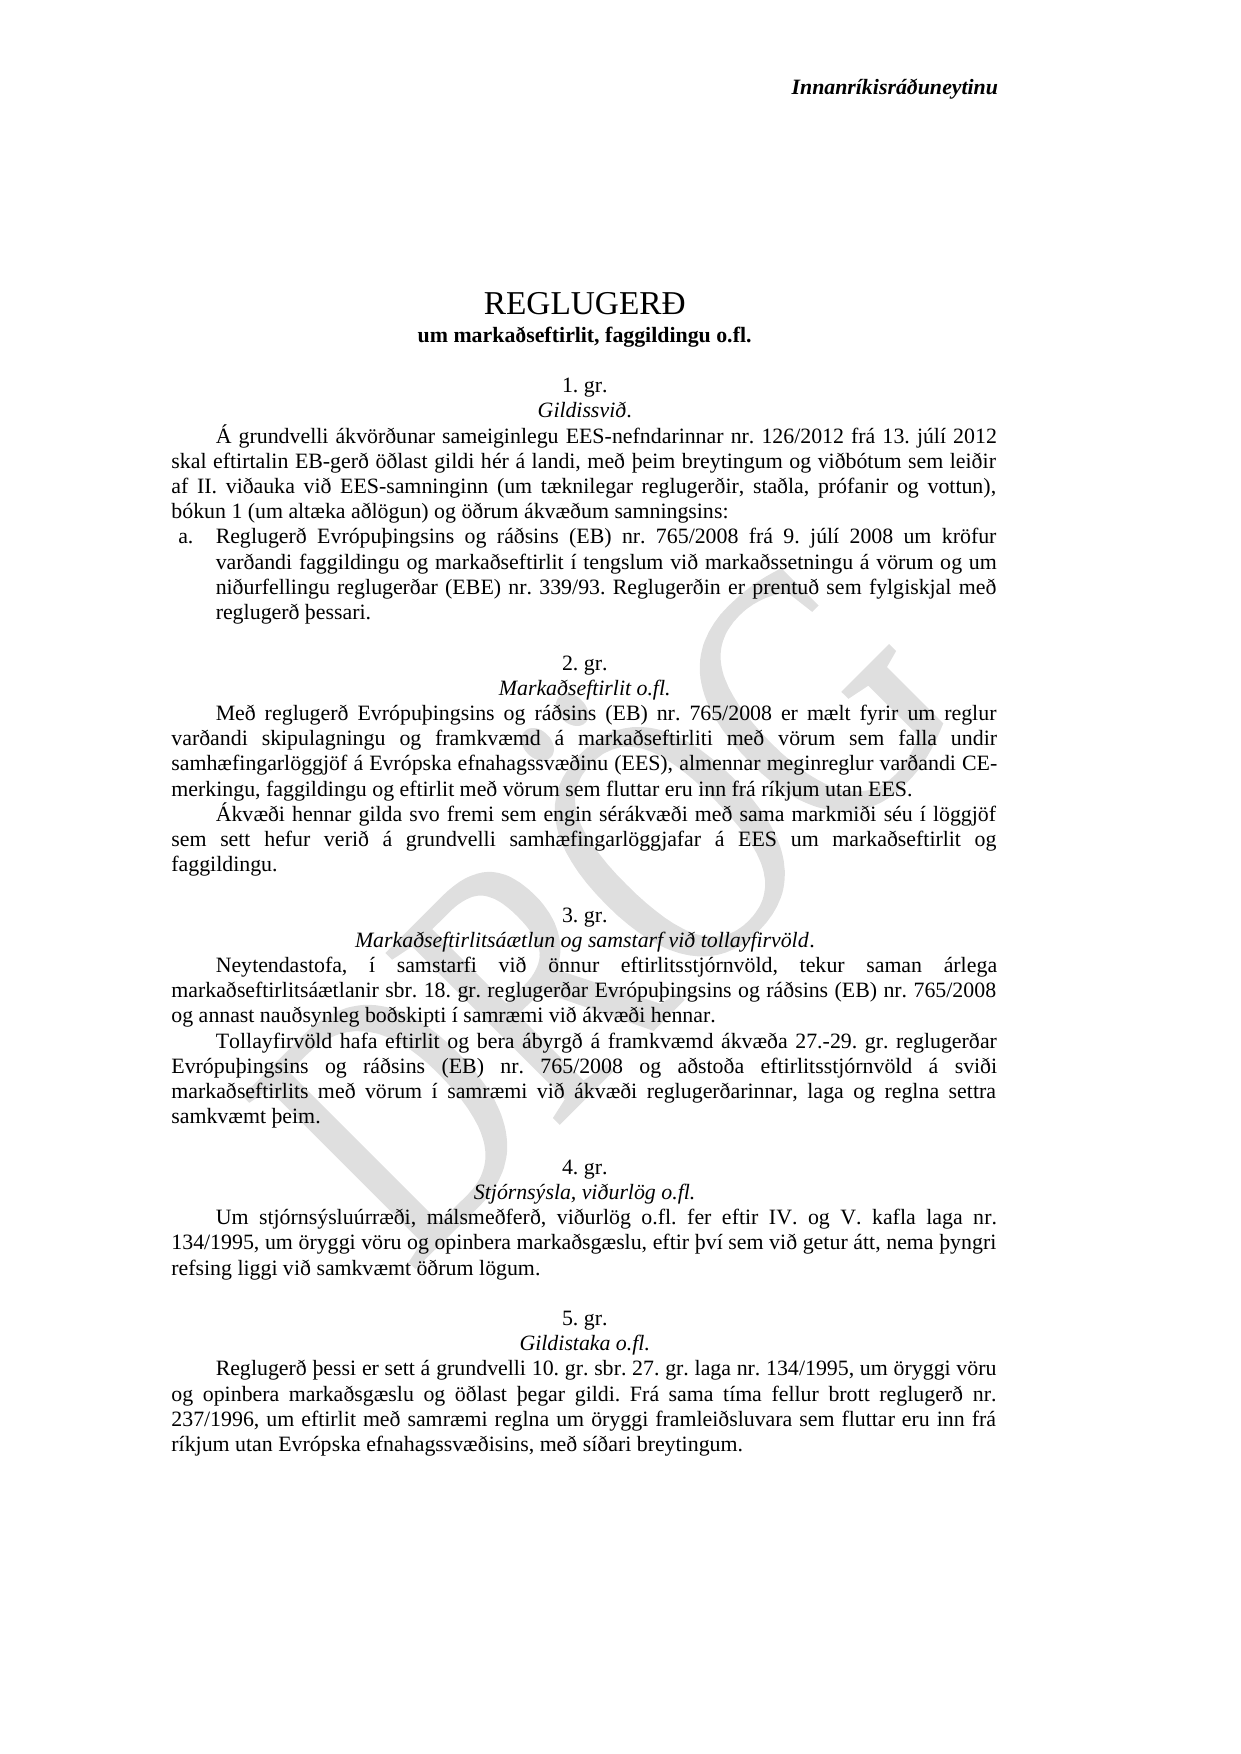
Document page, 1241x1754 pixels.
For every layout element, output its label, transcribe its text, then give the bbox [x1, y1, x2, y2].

text Ákvæði hennar gilda svo fremi sem engin sérákvæði með sama markmiði séu í löggjöf sem sett hefur verið á grundvelli samhæfingarlöggjafar á EES um markaðseftirlit og faggildingu. [171, 801, 998, 876]
text Stjórnsýsla, viðurlög o.fl. [171, 1179, 998, 1204]
text 5. gr. [171, 1305, 998, 1330]
text Markaðseftirlit o.fl. [171, 675, 998, 700]
text Tollayfirvöld hafa eftirlit og bera ábyrgð á framkvæmd ákvæða 27.-29. gr. reglugerðar Evrópuþingsins og ráðsins (EB) nr. 765/2008 og aðstoða eftirlitsstjórnvöld á sviði markaðseftirlits með vörum í samræmi við ákvæði reglugerðarinnar, laga og reglna settra samkvæmt þeim. [171, 1028, 998, 1128]
list Reglugerð Evrópuþingsins og ráðsins (EB) nr. 765/2008 frá 9. júlí 2008 um kröfur varðandi faggildingu og markaðseftirlit í tengslum við markaðssetningu á vörum og um niðurfellingu reglugerðar (EBE) nr. 339/93. Reglugerðin er prentuð sem fylgiskjal með reglugerð þessari. [178, 523, 998, 624]
text um markaðseftirlit, faggildingu o.fl. [171, 322, 998, 347]
text 1. gr. [171, 372, 998, 397]
text Á grundvelli ákvörðunar sameiginlegu EES-nefndarinnar nr. 126/2012 frá 13. júlí 2012 skal eftirtalin EB-gerð öðlast gildi hér á landi, með þeim breytingum og viðbótum sem leiðir af II. viðauka við EES-samninginn (um tæknilegar reglugerðir, staðla, prófanir og vottun), bókun 1 (um altæka aðlögun) og öðrum ákvæðum samningsins: [171, 423, 998, 523]
text Með reglugerð Evrópuþingsins og ráðsins (EB) nr. 765/2008 er mælt fyrir um reglur varðandi skipulagningu og framkvæmd á markaðseftirliti með vörum sem falla undir samhæfingarlöggjöf á Evrópska efnahagssvæðinu (EES), almennar meginreglur varðandi CE-merkingu, faggildingu og eftirlit með vörum sem fluttar eru inn frá ríkjum utan EES. [171, 700, 998, 801]
text Gildistaka o.fl. [171, 1330, 998, 1355]
text 3. gr. [171, 902, 998, 927]
text Um stjórnsýsluúrræði, málsmeðferð, viðurlög o.fl. fer eftir IV. og V. kafla laga nr. 134/1995, um öryggi vöru og opinbera markaðsgæslu, eftir því sem við getur átt, nema þyngri refsing liggi við samkvæmt öðrum lögum. [171, 1204, 998, 1280]
text Reglugerð þessi er sett á grundvelli 10. gr. sbr. 27. gr. laga nr. 134/1995, um öryggi vöru og opinbera markaðsgæslu og öðlast þegar gildi. Frá sama tíma fellur brott reglugerð nr. 237/1996, um eftirlit með samræmi reglna um öryggi framleiðsluvara sem fluttar eru inn frá ríkjum utan Evrópska efnahagssvæðisins, með síðari breytingum. [171, 1355, 998, 1456]
text 2. gr. [171, 649, 998, 675]
text Gildissvið. [171, 397, 998, 423]
text Markaðseftirlitsáætlun og samstarf við tollayfirvöld. [171, 927, 998, 952]
text 4. gr. [171, 1154, 998, 1179]
text Neytendastofa, í samstarfi við önnur eftirlitsstjórnvöld, tekur saman árlega markaðseftirlitsáætlanir sbr. 18. gr. reglugerðar Evrópuþingsins og ráðsins (EB) nr. 765/2008 og annast nauðsynleg boðskipti í samræmi við ákvæði hennar. [171, 952, 998, 1028]
text REGLUGERÐ [171, 283, 998, 322]
